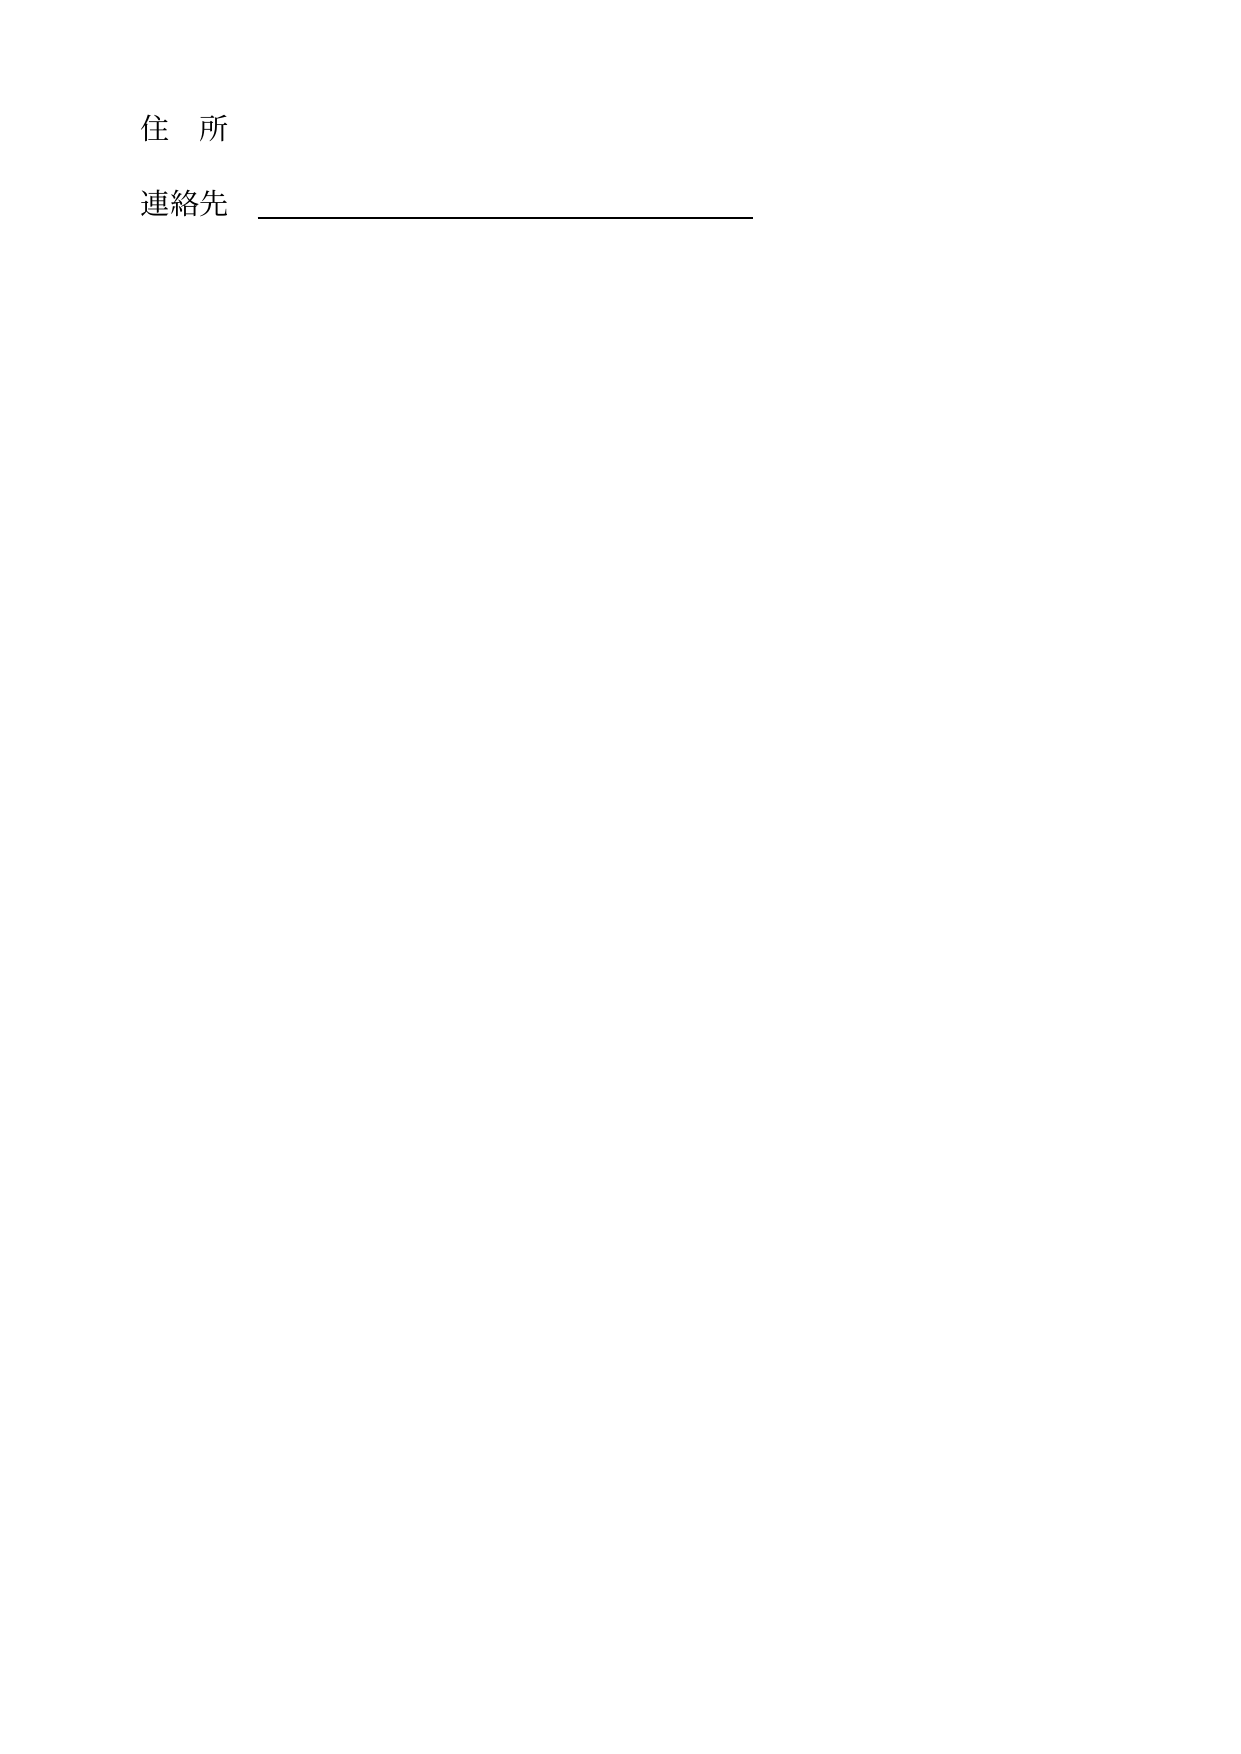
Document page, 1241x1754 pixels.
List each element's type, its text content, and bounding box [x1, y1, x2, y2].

text 連絡先 [141, 164, 1165, 239]
text 住 所 [141, 89, 1165, 164]
